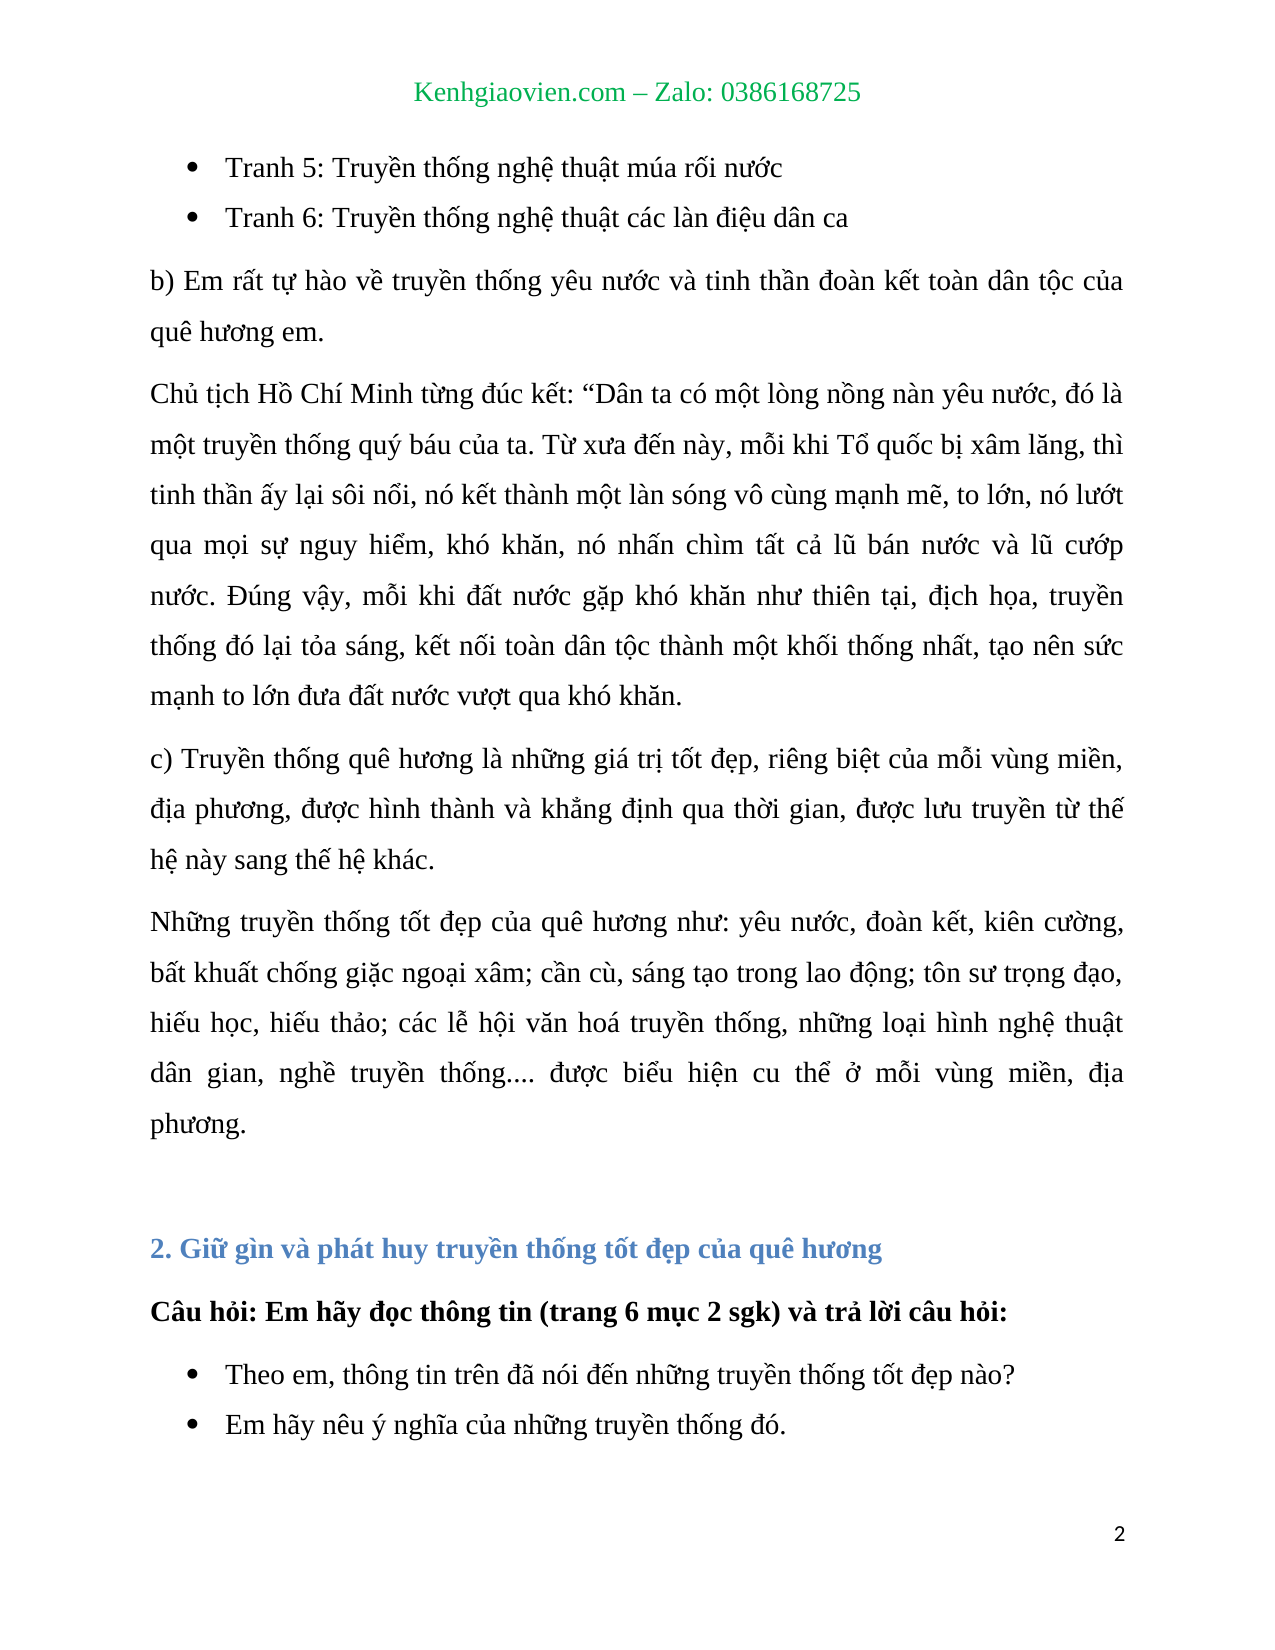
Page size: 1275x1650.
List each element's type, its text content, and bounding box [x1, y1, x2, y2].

text b) Em rất tự hào về truyền thống yêu nước và tinh thần đoàn kết toàn dân tộc của quê hương em. [150, 263, 1125, 347]
text Những truyền thống tốt đẹp của quê hương như: yêu nước, đoàn kết, kiên cường, bất khuất chống giặc ngoại xâm; cần cù, sáng tạo trong lao động; tôn sư trọng đạo, hiếu học, hiếu thảo; các lễ hội văn hoá truyền thống, những loại hình nghệ thuật dân gian, nghề truyền thống.... được biểu hiện cu thể ở mỗi vùng miền, địa phương. [150, 904, 1125, 1139]
list Tranh 6: Truyền thống nghệ thuật các làn điệu dân ca [187, 200, 1125, 234]
text Câu hỏi: Em hãy đọc thông tin (trang 6 mục 2 sgk) và trả lời câu hỏi: [150, 1294, 1125, 1328]
list Em hãy nêu ý nghĩa của những truyền thống đó. [187, 1407, 1125, 1441]
subtitle 2. Giữ gìn và phát huy truyền thống tốt đẹp của quê hương [150, 1231, 1125, 1265]
list Theo em, thông tin trên đã nói đến những truyền thống tốt đẹp nào? [187, 1357, 1125, 1391]
text c) Truyền thống quê hương là những giá trị tốt đẹp, riêng biệt của mỗi vùng miền, địa phương, được hình thành và khẳng định qua thời gian, được lưu truyền từ thế hệ này sang thế hệ khác. [150, 741, 1125, 875]
text Chủ tịch Hồ Chí Minh từng đúc kết: “Dân ta có một lòng nồng nàn yêu nước, đó là một truyền thống quý báu của ta. Từ xưa đến này, mỗi khi Tổ quốc bị xâm lăng, thì tinh thần ấy lại sôi nổi, nó kết thành một làn sóng vô cùng mạnh mẽ, to lớn, nó lướt qua mọi sự nguy hiểm, khó khăn, nó nhấn chìm tất cả lũ bán nước và lũ cướp nước. Đúng vậy, mỗi khi đất nước gặp khó khăn như thiên tại, địch họa, truyền thống đó lại tỏa sáng, kết nối toàn dân tộc thành một khối thống nhất, tạo nên sức mạnh to lớn đưa đất nước vượt qua khó khăn. [150, 376, 1125, 712]
list Tranh 5: Truyền thống nghệ thuật múa rối nước [187, 150, 1125, 184]
